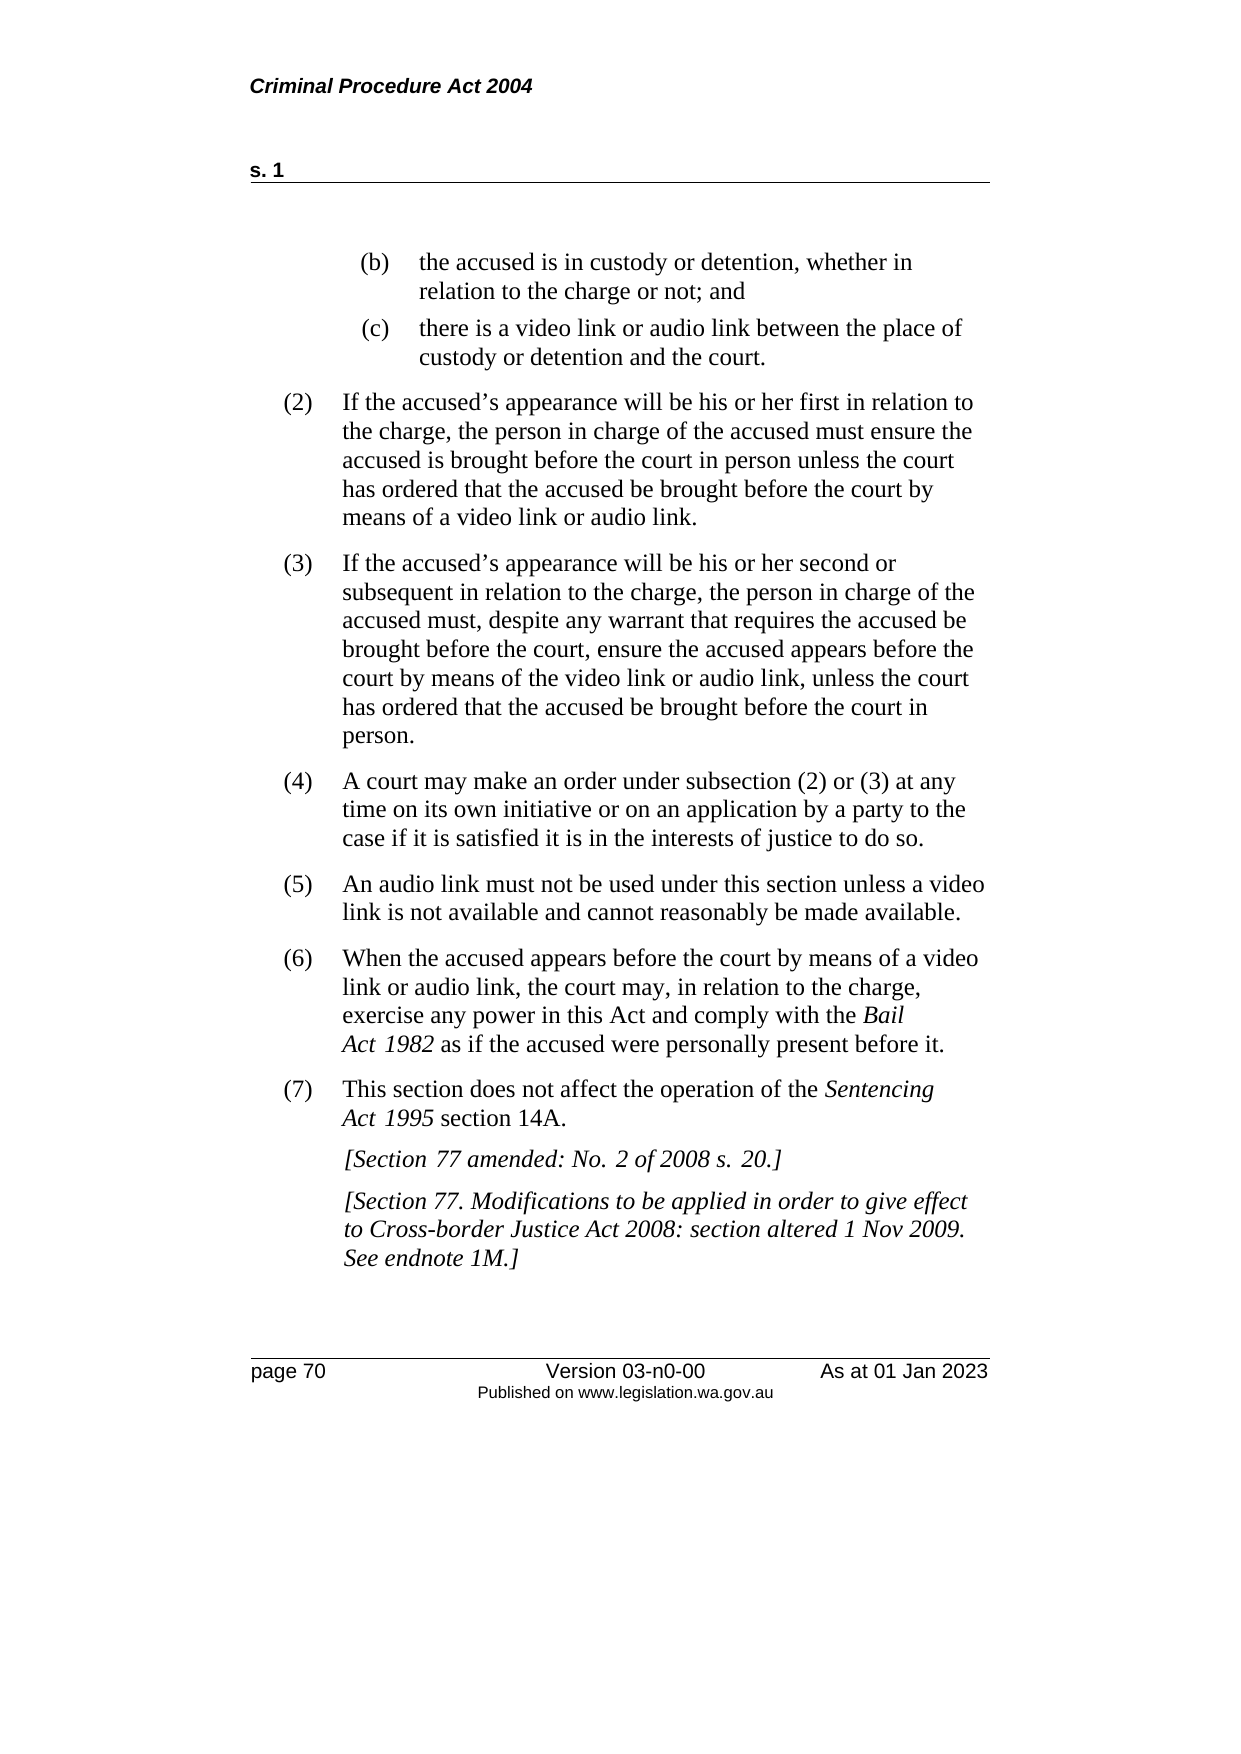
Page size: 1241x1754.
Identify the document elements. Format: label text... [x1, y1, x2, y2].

text (5) An audio link must not be used under this section unless a video link is not available and cannot reasonably be made available. [251, 869, 990, 926]
text (2) If the accused’s appearance will be his or her first in relation to the charge, the person in charge of the accused must ensure the accused is brought before the court in person unless the court has ordered that the accused be brought before the court by means of a video link or audio link. [251, 387, 990, 531]
text (b) the accused is in custody or detention, whether in relation to the charge or not; and [251, 247, 990, 305]
text (c) there is a video link or audio link between the place of custody or detention and the court. [251, 313, 990, 371]
text [Section 77 amended: No. 2 of 2008 s. 20.] [251, 1144, 990, 1173]
text (7) This section does not affect the operation of the Sentencing Act 1995 section 14A. [251, 1074, 990, 1132]
text [Section 77. Modifications to be applied in order to give effect to Cross-border Justice Act 2008: section altered 1 Nov 2009. See endnote 1M.] [251, 1186, 990, 1272]
text (6) When the accused appears before the court by means of a video link or audio link, the court may, in relation to the charge, exercise any power in this Act and comply with the Bail Act 1982 as if the accused were personally present before it. [251, 943, 990, 1058]
text (3) If the accused’s appearance will be his or her second or subsequent in relation to the charge, the person in charge of the accused must, despite any warrant that requires the accused be brought before the court, ensure the accused appears before the court by means of the video link or audio link, unless the court has ordered that the accused be brought before the court in person. [251, 548, 990, 749]
text (4) A court may make an order under subsection (2) or (3) at any time on its own initiative or on an application by a party to the case if it is satisfied it is in the interests of justice to do so. [251, 766, 990, 852]
